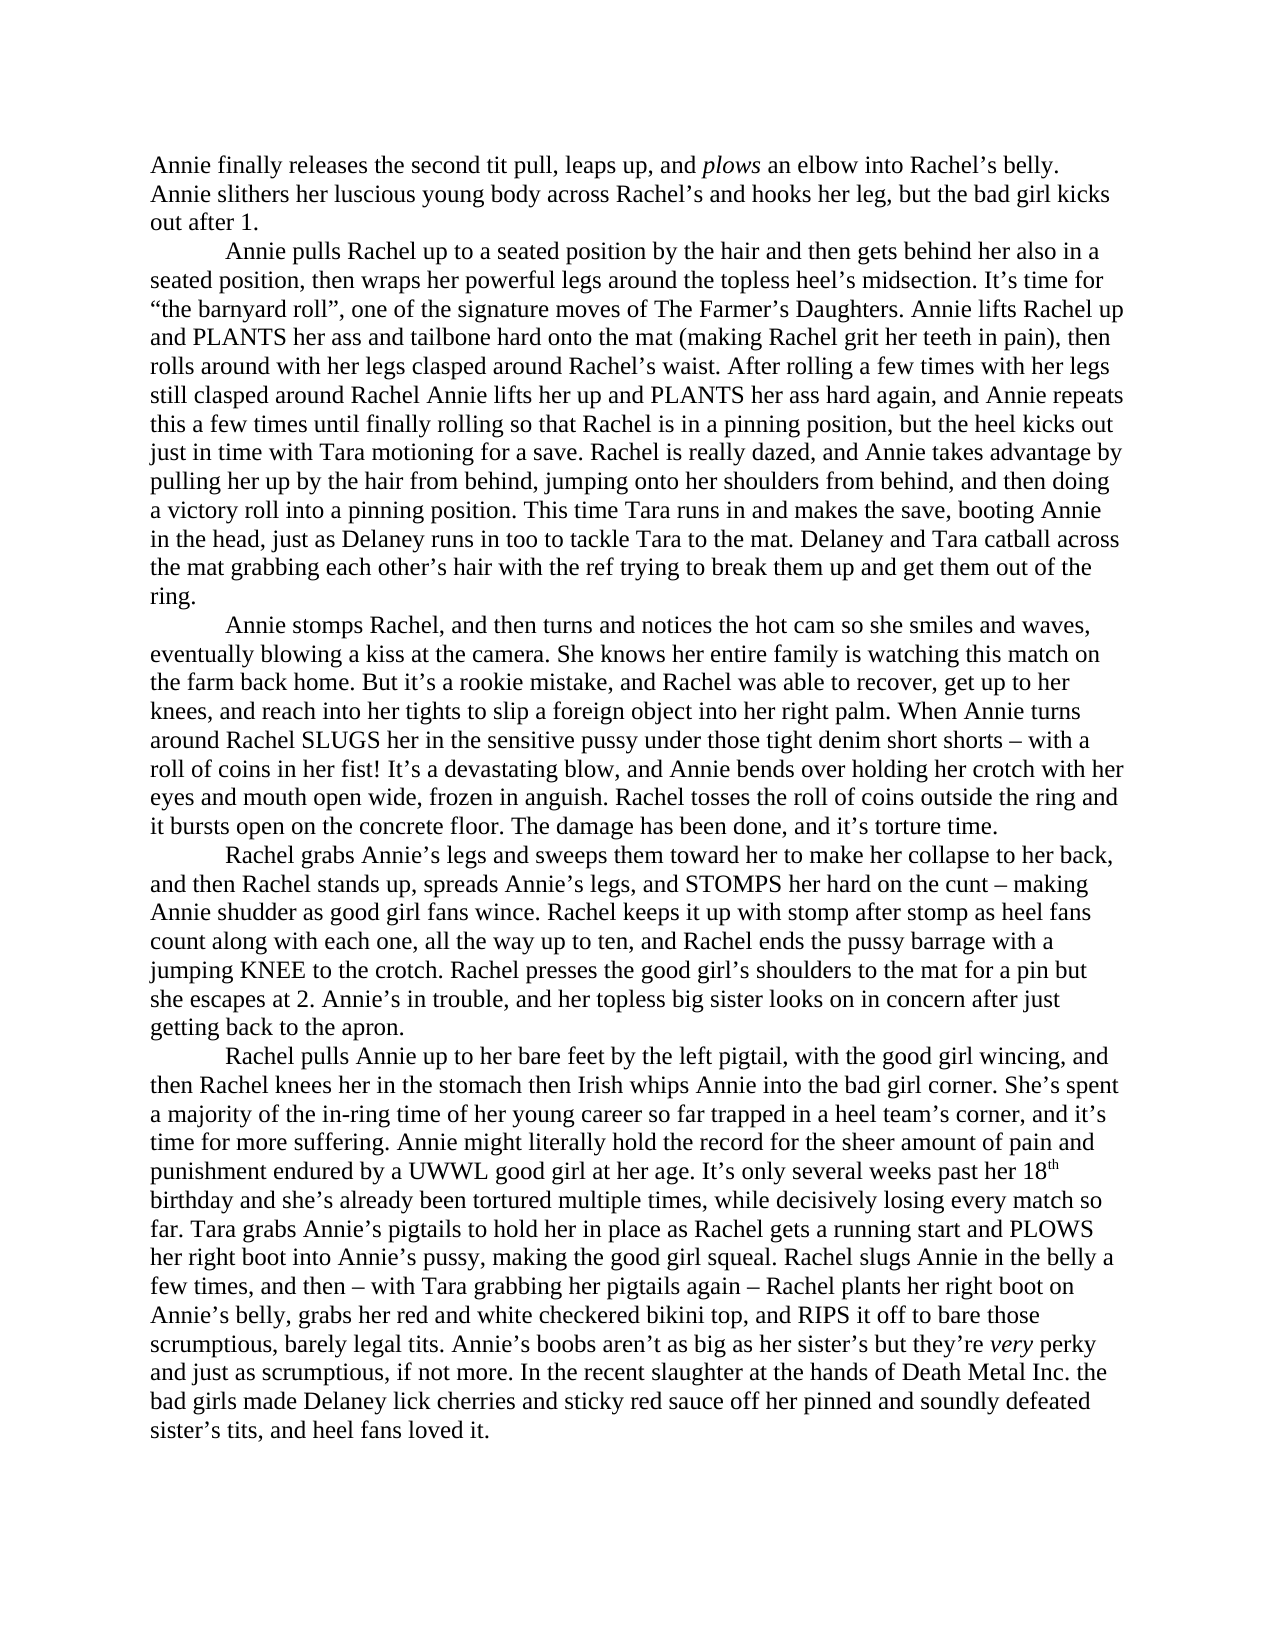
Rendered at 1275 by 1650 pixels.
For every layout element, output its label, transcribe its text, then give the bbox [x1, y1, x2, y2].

text Annie stomps Rachel, and then turns and notices the hot cam so she smiles and waves, eventually blowing a kiss at the camera. She knows her entire family is watching this match on the farm back home. But it’s a rookie mistake, and Rachel was able to recover, get up to her knees, and reach into her tights to slip a foreign object into her right palm. When Annie turns around Rachel SLUGS her in the sensitive pussy under those tight denim short shorts – with a roll of coins in her fist! It’s a devastating blow, and Annie bends over holding her crotch with her eyes and mouth open wide, frozen in anguish. Rachel tosses the roll of coins outside the ring and it bursts open on the concrete floor. The damage has been done, and it’s torture time. [150, 610, 1125, 840]
text Annie pulls Rachel up to a seated position by the hair and then gets behind her also in a seated position, then wraps her powerful legs around the topless heel’s midsection. It’s time for “the barnyard roll”, one of the signature moves of The Farmer’s Daughters. Annie lifts Rachel up and PLANTS her ass and tailbone hard onto the mat (making Rachel grit her teeth in pain), then rolls around with her legs clasped around Rachel’s waist. After rolling a few times with her legs still clasped around Rachel Annie lifts her up and PLANTS her ass hard again, and Annie repeats this a few times until finally rolling so that Rachel is in a pinning position, but the heel kicks out just in time with Tara motioning for a save. Rachel is really dazed, and Annie takes advantage by pulling her up by the hair from behind, jumping onto her shoulders from behind, and then doing a victory roll into a pinning position. This time Tara runs in and makes the save, booting Annie in the head, just as Delaney runs in too to tackle Tara to the mat. Delaney and Tara catball across the mat grabbing each other’s hair with the ref trying to break them up and get them out of the ring. [150, 236, 1125, 610]
text Rachel pulls Annie up to her bare feet by the left pigtail, with the good girl wincing, and then Rachel knees her in the stomach then Irish whips Annie into the bad girl corner. She’s spent a majority of the in-ring time of her young career so far trapped in a heel team’s corner, and it’s time for more suffering. Annie might literally hold the record for the sheer amount of pain and punishment endured by a UWWL good girl at her age. It’s only several weeks past her 18th birthday and she’s already been tortured multiple times, while decisively losing every match so far. Tara grabs Annie’s pigtails to hold her in place as Rachel gets a running start and PLOWS her right boot into Annie’s pussy, making the good girl squeal. Rachel slugs Annie in the belly a few times, and then – with Tara grabbing her pigtails again – Rachel plants her right boot on Annie’s belly, grabs her red and white checkered bikini top, and RIPS it off to bare those scrumptious, barely legal tits. Annie’s boobs aren’t as big as her sister’s but they’re very perky and just as scrumptious, if not more. In the recent slaughter at the hands of Death Metal Inc. the bad girls made Delaney lick cherries and sticky red sauce off her pinned and soundly defeated sister’s tits, and heel fans loved it. [150, 1041, 1125, 1444]
text Rachel grabs Annie’s legs and sweeps them toward her to make her collapse to her back, and then Rachel stands up, spreads Annie’s legs, and STOMPS her hard on the cunt – making Annie shudder as good girl fans wince. Rachel keeps it up with stomp after stomp as heel fans count along with each one, all the way up to ten, and Rachel ends the pussy barrage with a jumping KNEE to the crotch. Rachel presses the good girl’s shoulders to the mat for a pin but she escapes at 2. Annie’s in trouble, and her topless big sister looks on in concern after just getting back to the apron. [150, 840, 1125, 1041]
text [150, 150, 1125, 236]
